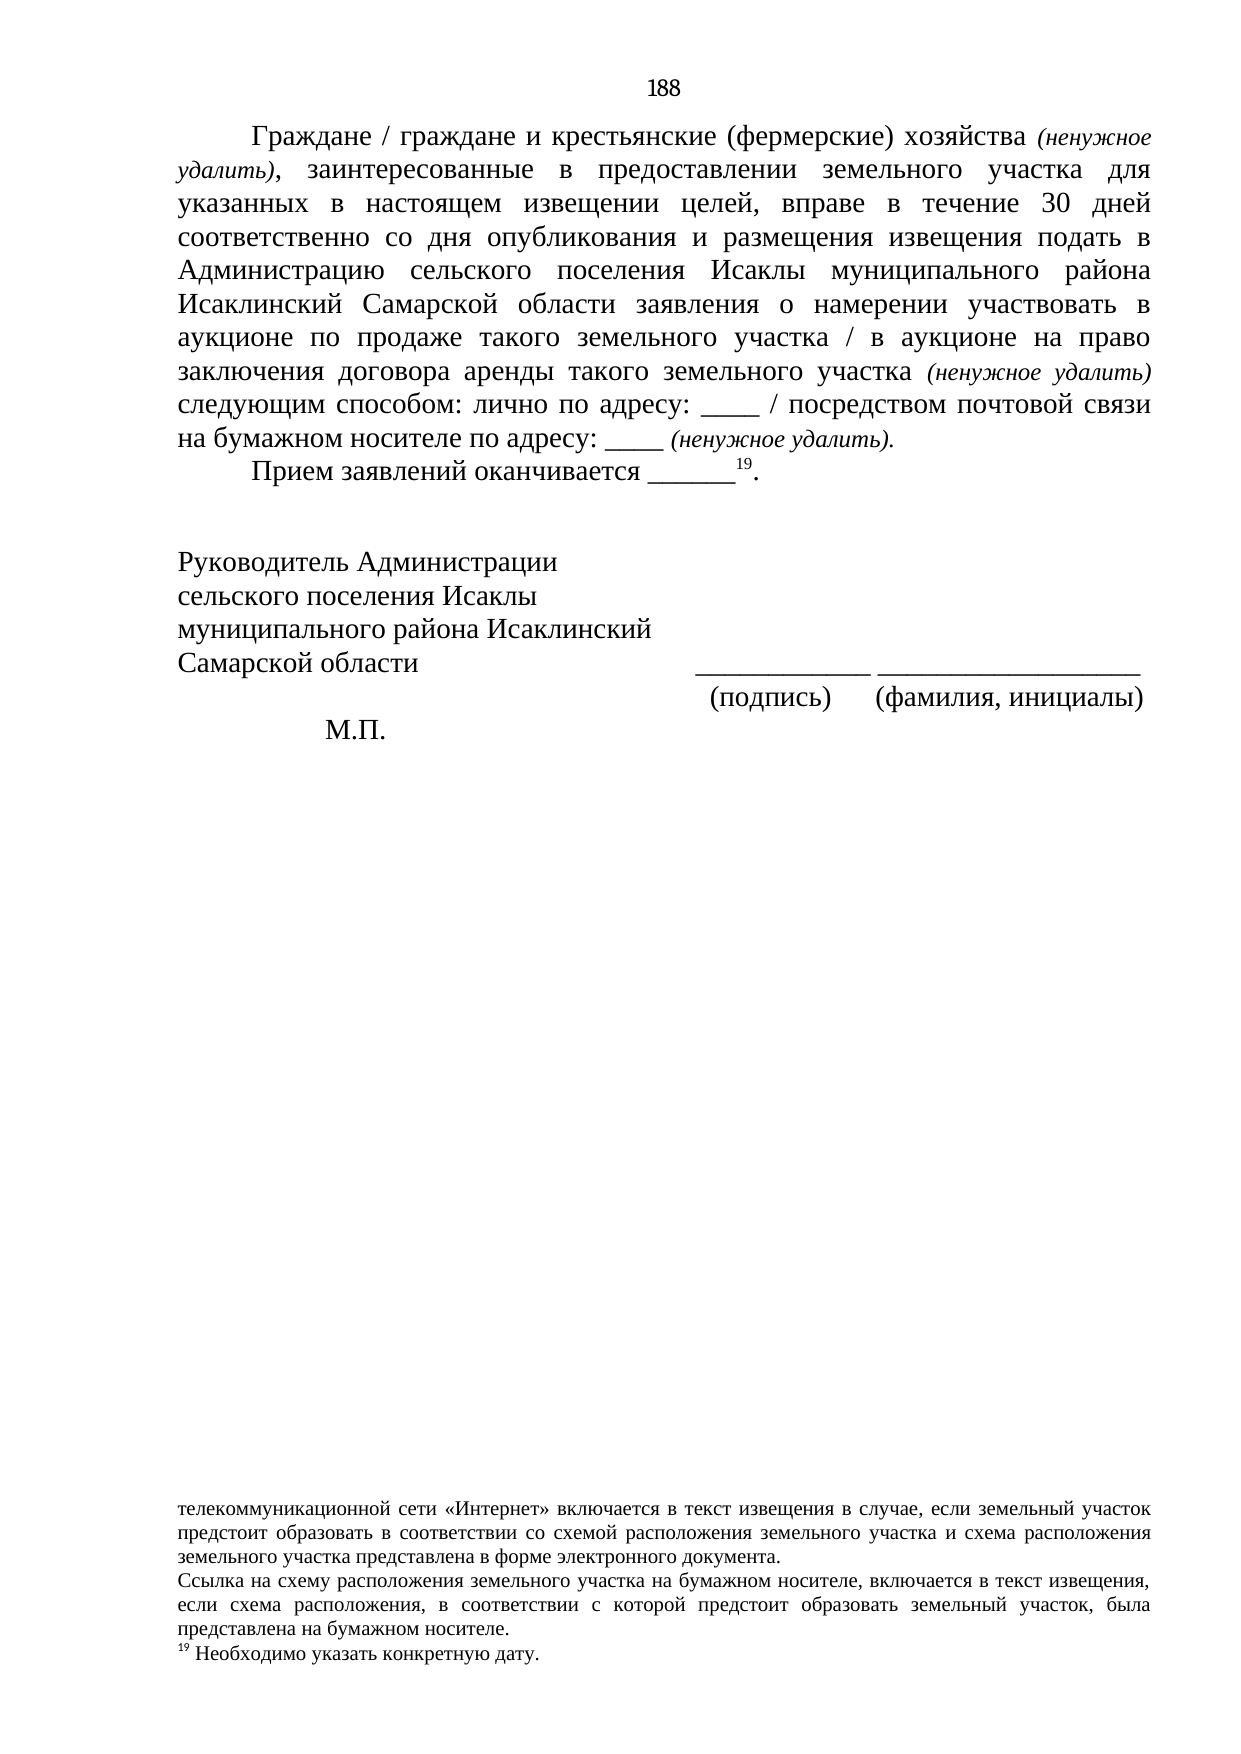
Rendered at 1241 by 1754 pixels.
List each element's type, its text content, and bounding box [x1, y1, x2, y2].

text Прием заявлений оканчивается ______. [177, 453, 1152, 487]
text сельского поселения Исаклы [177, 578, 1152, 612]
text Руководитель Администрации [177, 544, 1152, 578]
text Самарской области ____________ __________________ [177, 645, 1152, 679]
text муниципального района Исаклинский [177, 612, 1152, 645]
text Граждане / граждане и крестьянские (фермерские) хозяйства (ненужное удалить), заинтересованные в предоставлении земельного участка для указанных в настоящем извещении целей, вправе в течение 30 дней соответственно со дня опубликования и размещения извещения подать в Администрацию сельского поселения Исаклы муниципального района Исаклинский Самарской области заявления о намерении участвовать в аукционе по продаже такого земельного участка / в аукционе на право заключения договора аренды такого земельного участка (ненужное удалить) следующим способом: лично по адресу: ____ / посредством почтовой связи на бумажном носителе по адресу: ____ (ненужное удалить). [177, 118, 1152, 453]
text М.П. [177, 712, 1152, 746]
text (подпись) (фамилия, инициалы) [177, 679, 1152, 712]
